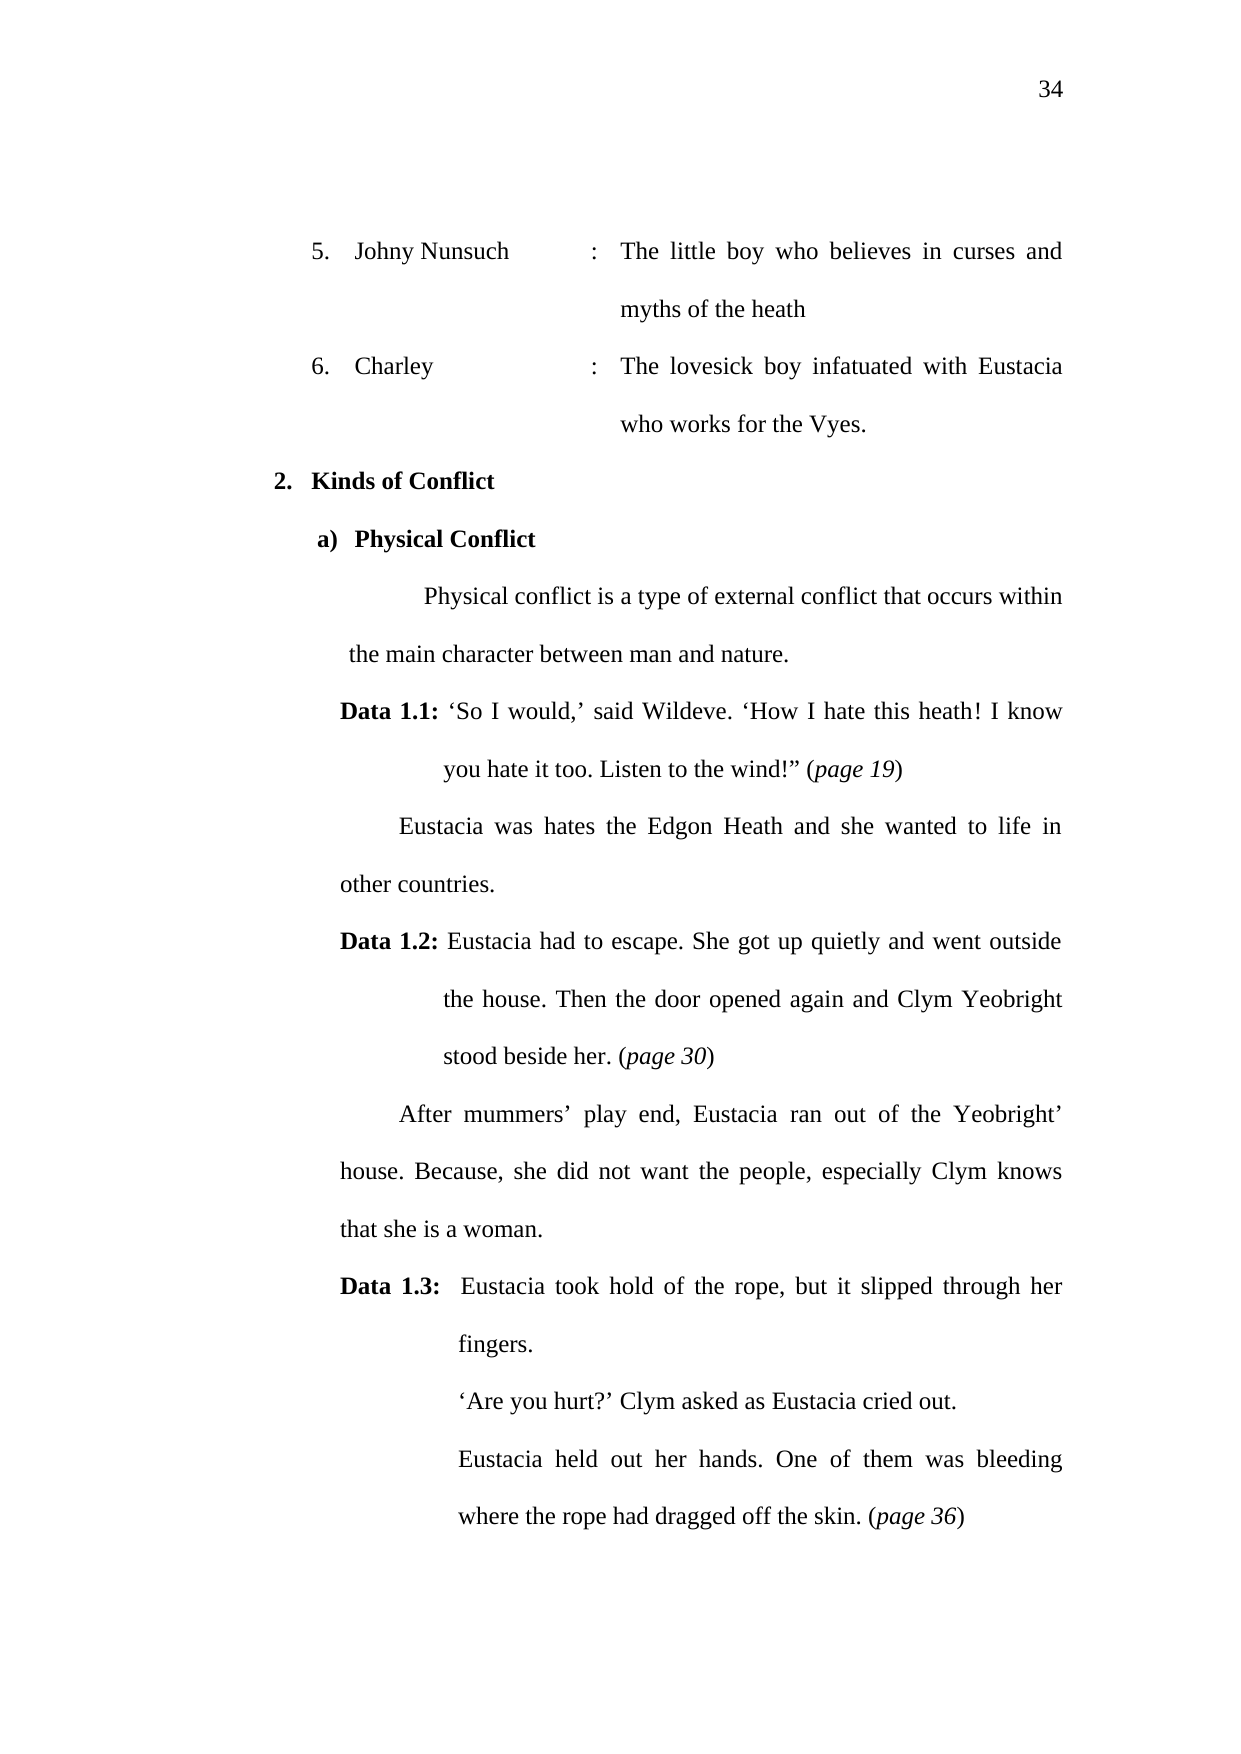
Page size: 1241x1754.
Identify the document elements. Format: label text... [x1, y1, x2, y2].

list Charley : The lovesick boy infatuated with Eustacia who works for the Vyes. [311, 351, 1063, 437]
text Eustacia was hates the Edgon Heath and she wanted to life in other countries. [340, 811, 1063, 897]
list Eustacia held out her hands. One of them was bleeding where the rope had dragged off the skin. (page 36) [458, 1444, 1063, 1530]
list Kinds of Conflict [274, 466, 1063, 495]
list Physical conflict is a type of external conflict that occurs within the main character between man and nature. [349, 581, 1063, 667]
text Data 1.1: ‘So I would,’ said Wildeve. ‘How I hate this heath! I know you hate it too. Listen to the wind!” (page 19) [340, 696, 1063, 782]
text Data 1.2: Eustacia had to escape. She got up quietly and went outside the house. Then the door opened again and Clym Yeobright stood beside her. (page 30) [340, 926, 1063, 1070]
text ‘Are you hurt?’ Clym asked as Eustacia cried out. [236, 1386, 1063, 1415]
list Physical Conflict [317, 524, 1063, 552]
text Data 1.3: Eustacia took hold of the rope, but it slipped through her fingers. [340, 1271, 1063, 1357]
list After mummers’ play end, Eustacia ran out of the Yeobright’ house. Because, she did not want the people, especially Clym knows that she is a woman. [340, 1099, 1063, 1242]
list Johny Nunsuch : The little boy who believes in curses and myths of the heath [311, 236, 1063, 322]
